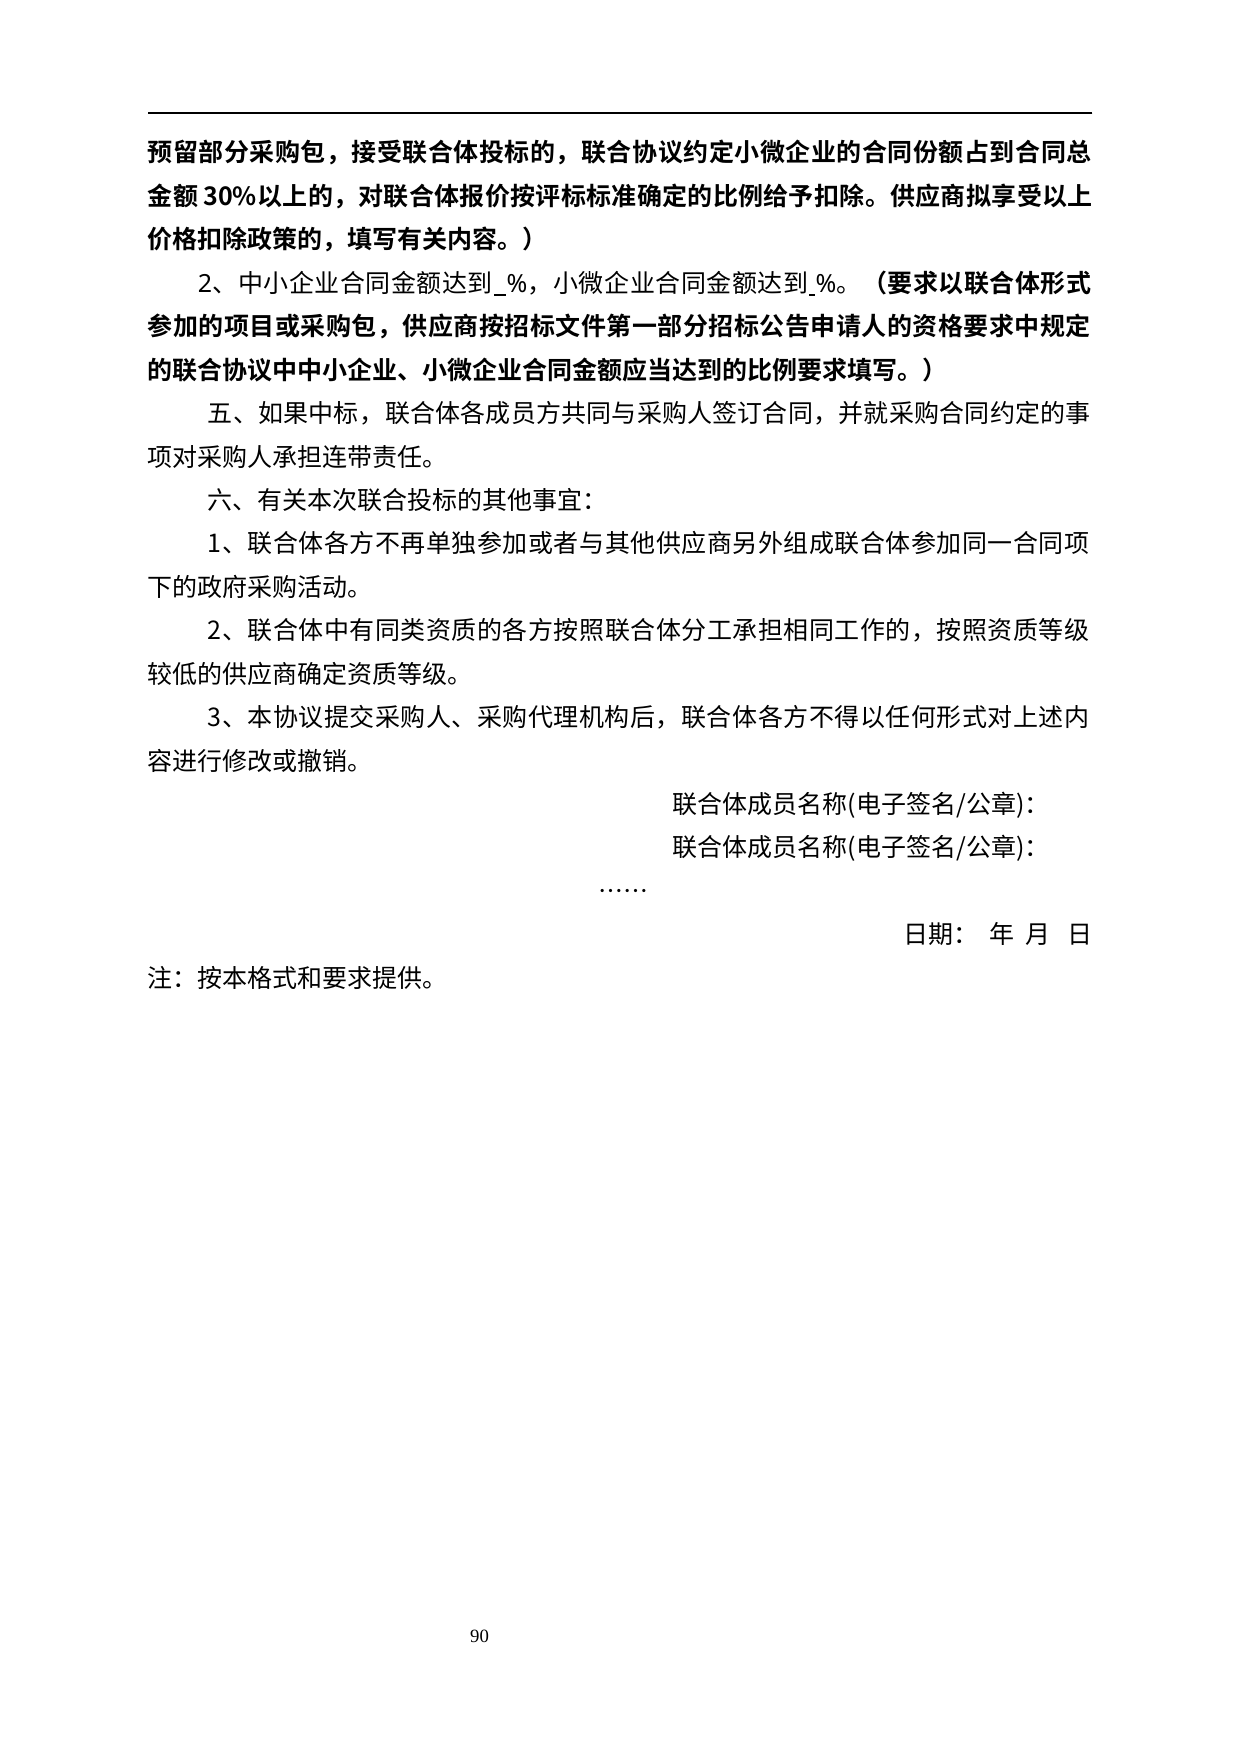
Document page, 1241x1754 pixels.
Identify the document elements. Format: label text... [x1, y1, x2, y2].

text 六、有关本次联合投标的其他事宜： [148, 480, 1092, 517]
text 五、如果中标，联合体各成员方共同与采购人签订合同，并就采购合同约定的事项对采购人承担连带责任。 [148, 393, 1092, 473]
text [148, 133, 1092, 256]
text 2、中小企业合同金额达到 %，小微企业合同金额达到 %。（要求以联合体形式参加的项目或采购包，供应商按招标文件第一部分招标公告申请人的资格要求中规定的联合协议中中小企业、小微企业合同金额应当达到的比例要求填写。） [148, 263, 1092, 386]
text 2、联合体中有同类资质的各方按照联合体分工承担相同工作的，按照资质等级较低的供应商确定资质等级。 [148, 611, 1092, 690]
text 日期： 年 月 日 [148, 915, 1092, 951]
text 3、本协议提交采购人、采购代理机构后，联合体各方不得以任何形式对上述内容进行修改或撤销。 [148, 698, 1092, 777]
text …… [148, 871, 992, 908]
text 联合体成员名称(电子签名/公章)： [148, 828, 1092, 864]
text 1、联合体各方不再单独参加或者与其他供应商另外组成联合体参加同一合同项下的政府采购活动。 [148, 524, 1092, 603]
text 联合体成员名称(电子签名/公章)： [148, 784, 1092, 821]
text 注：按本格式和要求提供。 [148, 958, 1092, 994]
